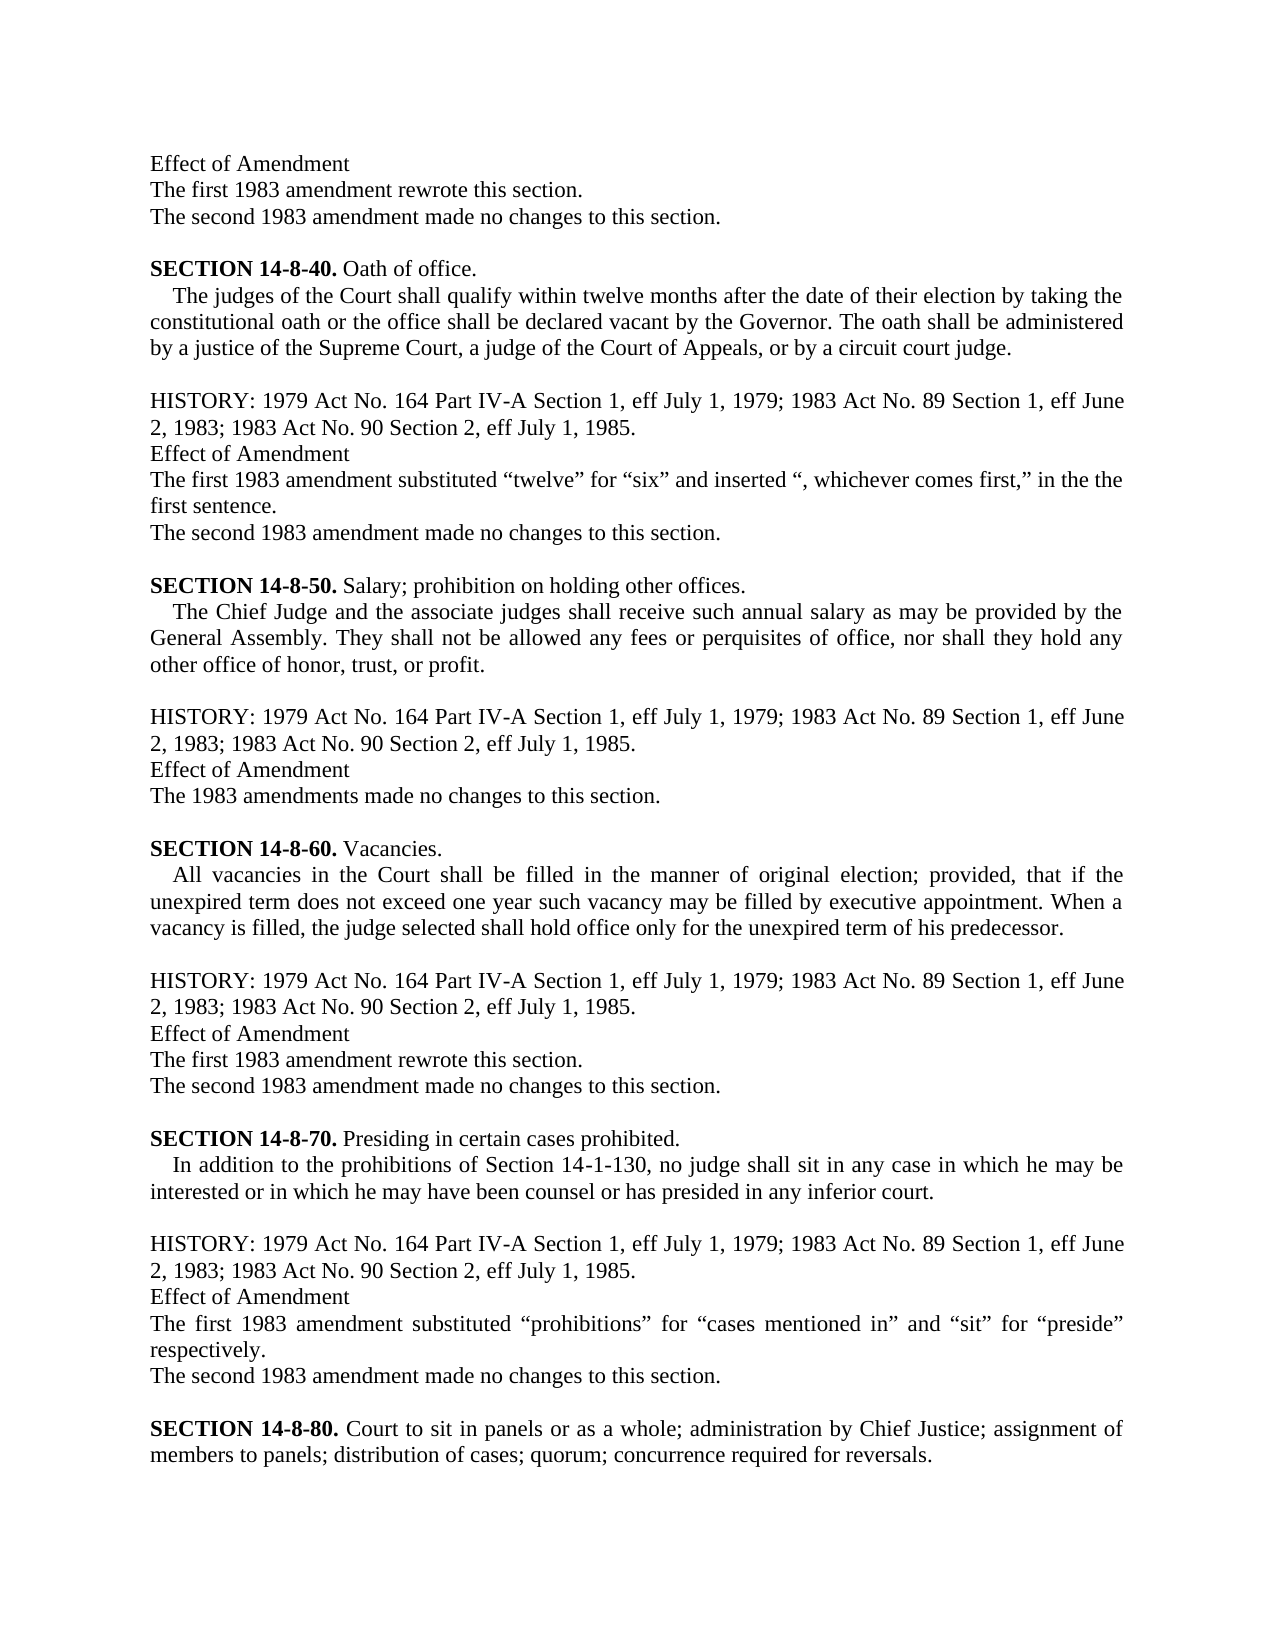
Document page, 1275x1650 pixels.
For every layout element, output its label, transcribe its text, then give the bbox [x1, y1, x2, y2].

text Effect of Amendment [150, 1283, 1125, 1309]
text Effect of Amendment [150, 756, 1125, 782]
text The first 1983 amendment substituted “twelve” for “six” and inserted “, whichever comes first,” in the the first sentence. [150, 466, 1125, 519]
text The second 1983 amendment made no changes to this section. [150, 1072, 1125, 1099]
text The first 1983 amendment rewrote this section. [150, 1046, 1125, 1072]
text Effect of Amendment [150, 150, 1125, 176]
text SECTION 14-8-50. Salary; prohibition on holding other offices. [150, 572, 1125, 598]
text The Chief Judge and the associate judges shall receive such annual salary as may be provided by the General Assembly. They shall not be allowed any fees or perquisites of office, nor shall they hold any other office of honor, trust, or profit. [150, 598, 1125, 677]
text SECTION 14-8-80. Court to sit in panels or as a whole; administration by Chief Justice; assignment of members to panels; distribution of cases; quorum; concurrence required for reversals. [150, 1415, 1125, 1468]
text Effect of Amendment [150, 440, 1125, 466]
text The second 1983 amendment made no changes to this section. [150, 519, 1125, 545]
text All vacancies in the Court shall be filled in the manner of original election; provided, that if the unexpired term does not exceed one year such vacancy may be filled by executive appointment. When a vacancy is filled, the judge selected shall hold office only for the unexpired term of his predecessor. [150, 862, 1125, 941]
text The first 1983 amendment substituted “prohibitions” for “cases mentioned in” and “sit” for “preside” respectively. [150, 1309, 1125, 1362]
text SECTION 14-8-70. Presiding in certain cases prohibited. [150, 1125, 1125, 1151]
text The judges of the Court shall qualify within twelve months after the date of their election by taking the constitutional oath or the office shall be declared vacant by the Governor. The oath shall be administered by a justice of the Supreme Court, a judge of the Court of Appeals, or by a circuit court judge. [150, 282, 1125, 361]
text The first 1983 amendment rewrote this section. [150, 176, 1125, 203]
text SECTION 14-8-60. Vacancies. [150, 835, 1125, 862]
text In addition to the prohibitions of Section 14-1-130, no judge shall sit in any case in which he may be interested or in which he may have been counsel or has presided in any inferior court. [150, 1151, 1125, 1204]
text Effect of Amendment [150, 1020, 1125, 1046]
text The second 1983 amendment made no changes to this section. [150, 1362, 1125, 1389]
text The 1983 amendments made no changes to this section. [150, 782, 1125, 809]
text SECTION 14-8-40. Oath of office. [150, 255, 1125, 282]
text The second 1983 amendment made no changes to this section. [150, 203, 1125, 229]
